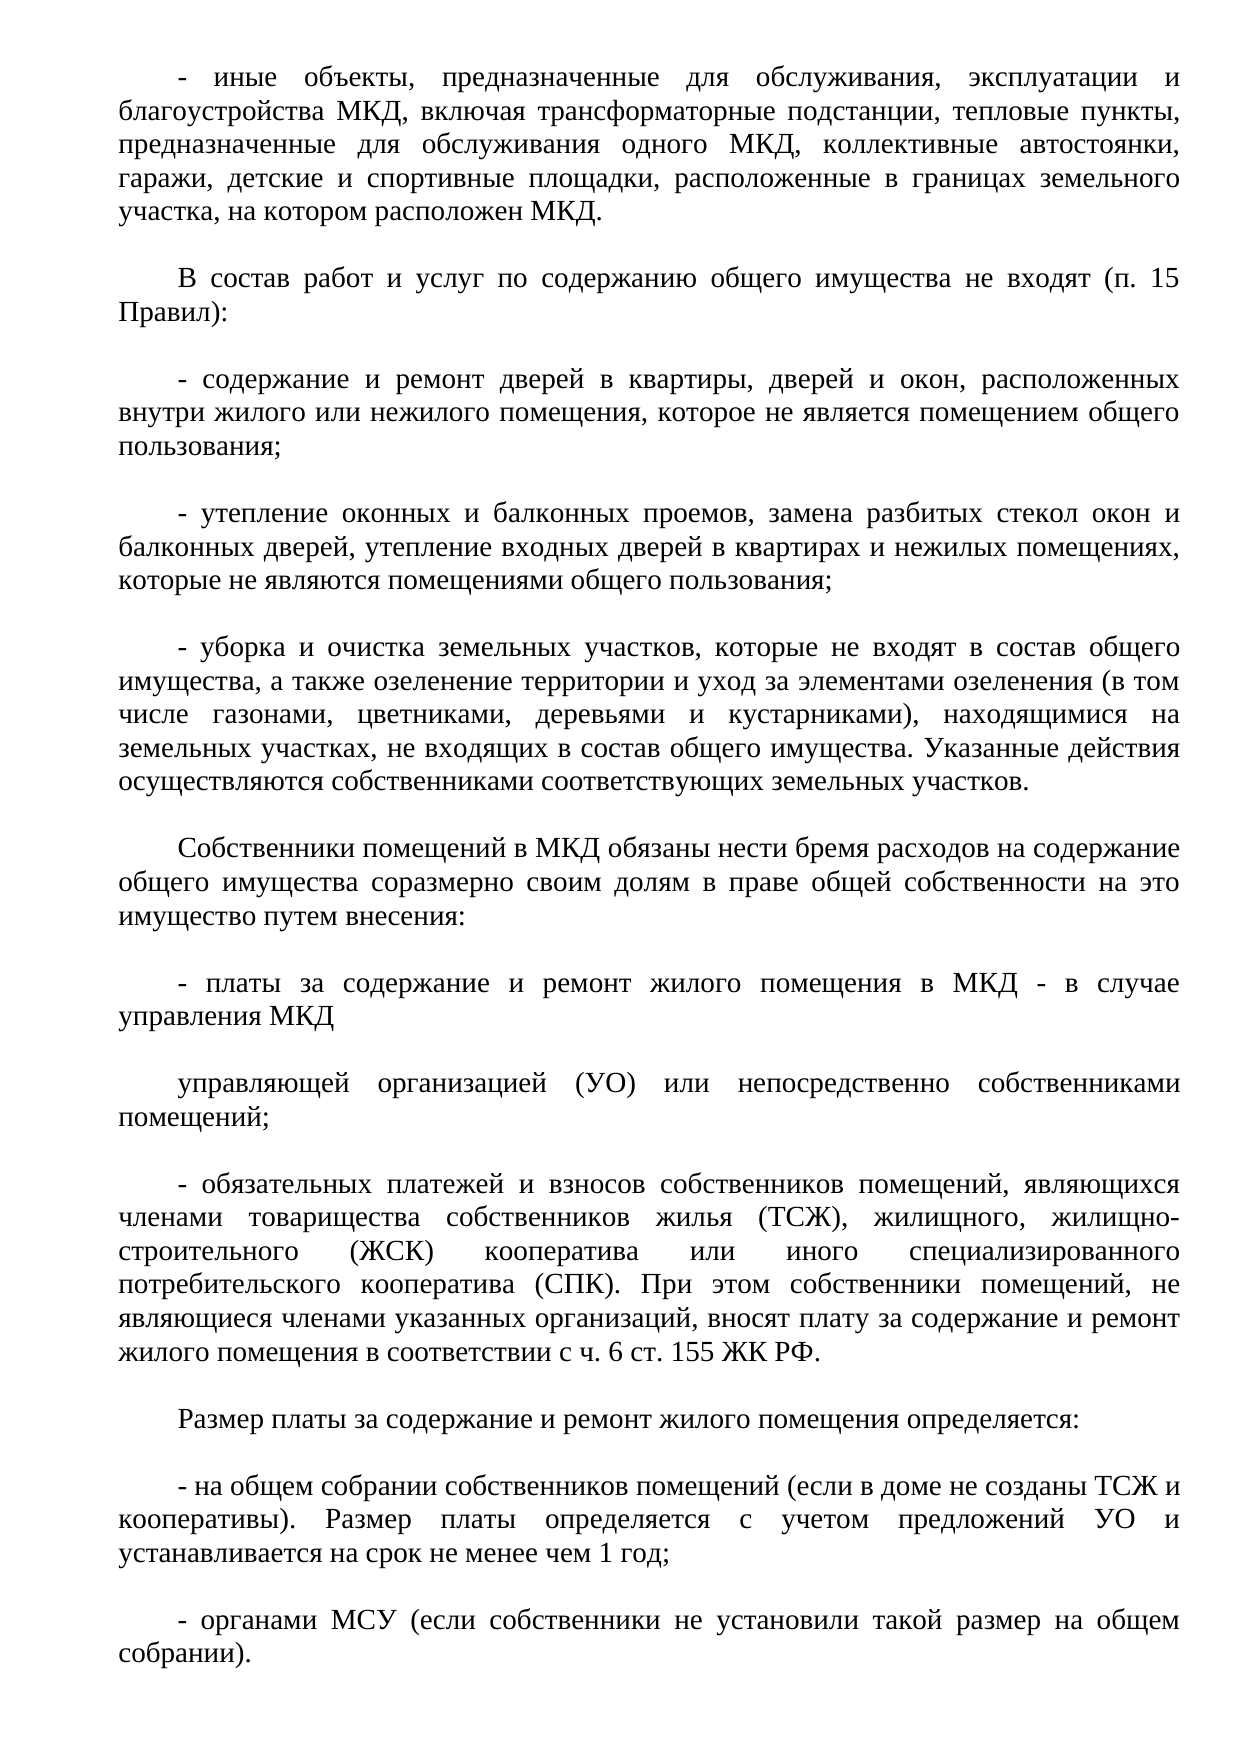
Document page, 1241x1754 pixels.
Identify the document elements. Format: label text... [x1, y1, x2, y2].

text - обязательных платежей и взносов собственников помещений, являющихся членами товарищества собственников жилья (ТСЖ), жилищного, жилищно-строительного (ЖСК) кооператива или иного специализированного потребительского кооператива (СПК). При этом собственники помещений, не являющиеся членами указанных организаций, вносят плату за содержание и ремонт жилого помещения в соответствии с ч. 6 ст. 155 ЖК РФ. [118, 1166, 1181, 1367]
text - платы за содержание и ремонт жилого помещения в МКД - в случае управления МКД [118, 965, 1181, 1032]
text Размер платы за содержание и ремонт жилого помещения определяется: [118, 1401, 1181, 1434]
text В состав работ и услуг по содержанию общего имущества не входят (п. 15 Правил): [118, 260, 1181, 327]
text управляющей организацией (УО) или непосредственно собственниками помещений; [118, 1065, 1181, 1132]
text - иные объекты, предназначенные для обслуживания, эксплуатации и благоустройства МКД, включая трансформаторные подстанции, тепловые пункты, предназначенные для обслуживания одного МКД, коллективные автостоянки, гаражи, детские и спортивные площадки, расположенные в границах земельного участка, на котором расположен МКД. [118, 59, 1181, 227]
text - уборка и очистка земельных участков, которые не входят в состав общего имущества, а также озеленение территории и уход за элементами озеленения (в том числе газонами, цветниками, деревьями и кустарниками), находящимися на земельных участках, не входящих в состав общего имущества. Указанные действия осуществляются собственниками соответствующих земельных участков. [118, 629, 1181, 797]
text Собственники помещений в МКД обязаны нести бремя расходов на содержание общего имущества соразмерно своим долям в праве общей собственности на это имущество путем внесения: [118, 831, 1181, 931]
text - на общем собрании собственников помещений (если в доме не созданы ТСЖ и кооперативы). Размер платы определяется с учетом предложений УО и устанавливается на срок не менее чем 1 год; [118, 1468, 1181, 1568]
text - содержание и ремонт дверей в квартиры, дверей и окон, расположенных внутри жилого или нежилого помещения, которое не является помещением общего пользования; [118, 361, 1181, 462]
text - органами МСУ (если собственники не установили такой размер на общем собрании). [118, 1602, 1181, 1669]
text - утепление оконных и балконных проемов, замена разбитых стекол окон и балконных дверей, утепление входных дверей в квартирах и нежилых помещениях, которые не являются помещениями общего пользования; [118, 495, 1181, 596]
